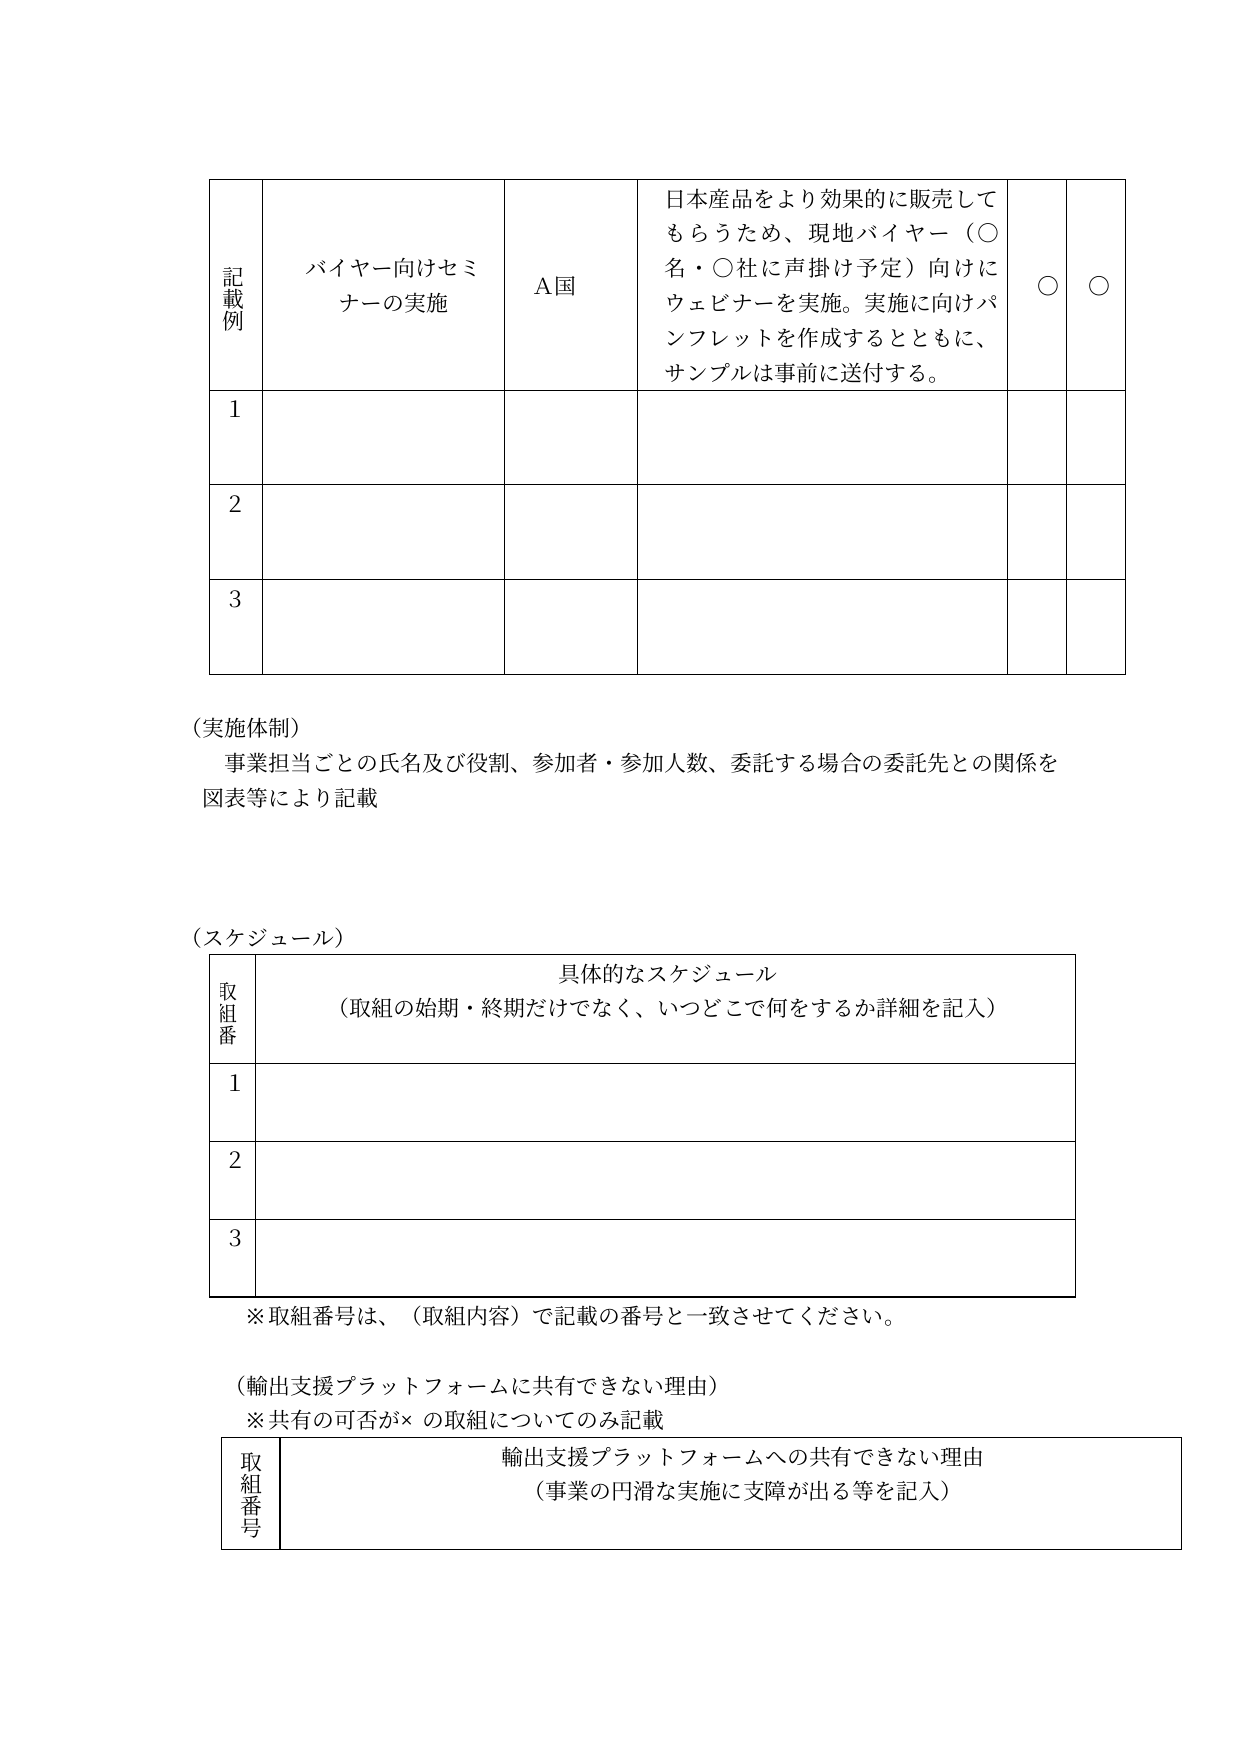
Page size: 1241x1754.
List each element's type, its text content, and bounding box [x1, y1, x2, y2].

table_header 輸出支援プラットフォームへの共有できない理由 （事業の円滑な実施に支障が出る等を記入） [281, 1438, 1181, 1549]
table_cell [263, 580, 504, 674]
table_cell [1067, 580, 1125, 674]
table_cell ３ [210, 1220, 255, 1296]
table_cell [256, 1064, 1075, 1141]
table_cell Ａ国 [505, 180, 637, 389]
table_cell [263, 391, 504, 484]
table_cell [256, 1142, 1075, 1219]
table_cell [256, 1220, 1075, 1296]
table_cell バイヤー向けセミナーの実施 [263, 180, 504, 389]
table_cell [1008, 485, 1066, 579]
table_header 具体的なスケジュール （取組の始期・終期だけでなく、いつどこで何をするか詳細を記入） [256, 955, 1075, 1063]
table_cell [1008, 391, 1066, 484]
table_cell [638, 580, 1007, 674]
text ※取組番号は、（取組内容）で記載の番号と一致させてください。 [236, 1298, 1063, 1332]
table_cell [1067, 391, 1125, 484]
table_cell [505, 485, 637, 579]
table_header 取組番号 [222, 1438, 279, 1549]
text 事業担当ごとの氏名及び役割、参加者・参加人数、委託する場合の委託先との関係を図表等により記載 [195, 745, 1063, 814]
table_cell １ [210, 1064, 255, 1141]
table_cell １ [210, 391, 262, 484]
table_cell 〇 [1067, 180, 1125, 389]
table_cell 日本産品をより効果的に販売してもらうため、現地バイヤー（○名・○社に声掛け予定）向けにウェビナーを実施。実施に向けパンフレットを作成するとともに、サンプルは事前に送付する。 [638, 180, 1007, 389]
table_cell ２ [210, 1142, 255, 1219]
table_cell ２ [210, 485, 262, 579]
table_header 取組番号 [210, 955, 255, 1063]
table_cell 〇 [1008, 180, 1066, 389]
table_cell [1067, 485, 1125, 579]
table_cell 記載例 [210, 180, 262, 389]
text （スケジュール） [181, 919, 1063, 954]
table_cell ３ [210, 580, 262, 674]
text （実施体制） [181, 710, 1063, 745]
table_cell [638, 485, 1007, 579]
table_cell [505, 580, 637, 674]
text （輸出支援プラットフォームに共有できない理由） [203, 1367, 1063, 1402]
table_cell [263, 485, 504, 579]
text ※共有の可否が×の取組についてのみ記載 [225, 1402, 1063, 1437]
table_cell [1008, 580, 1066, 674]
table_cell [505, 391, 637, 484]
table_cell [638, 391, 1007, 484]
